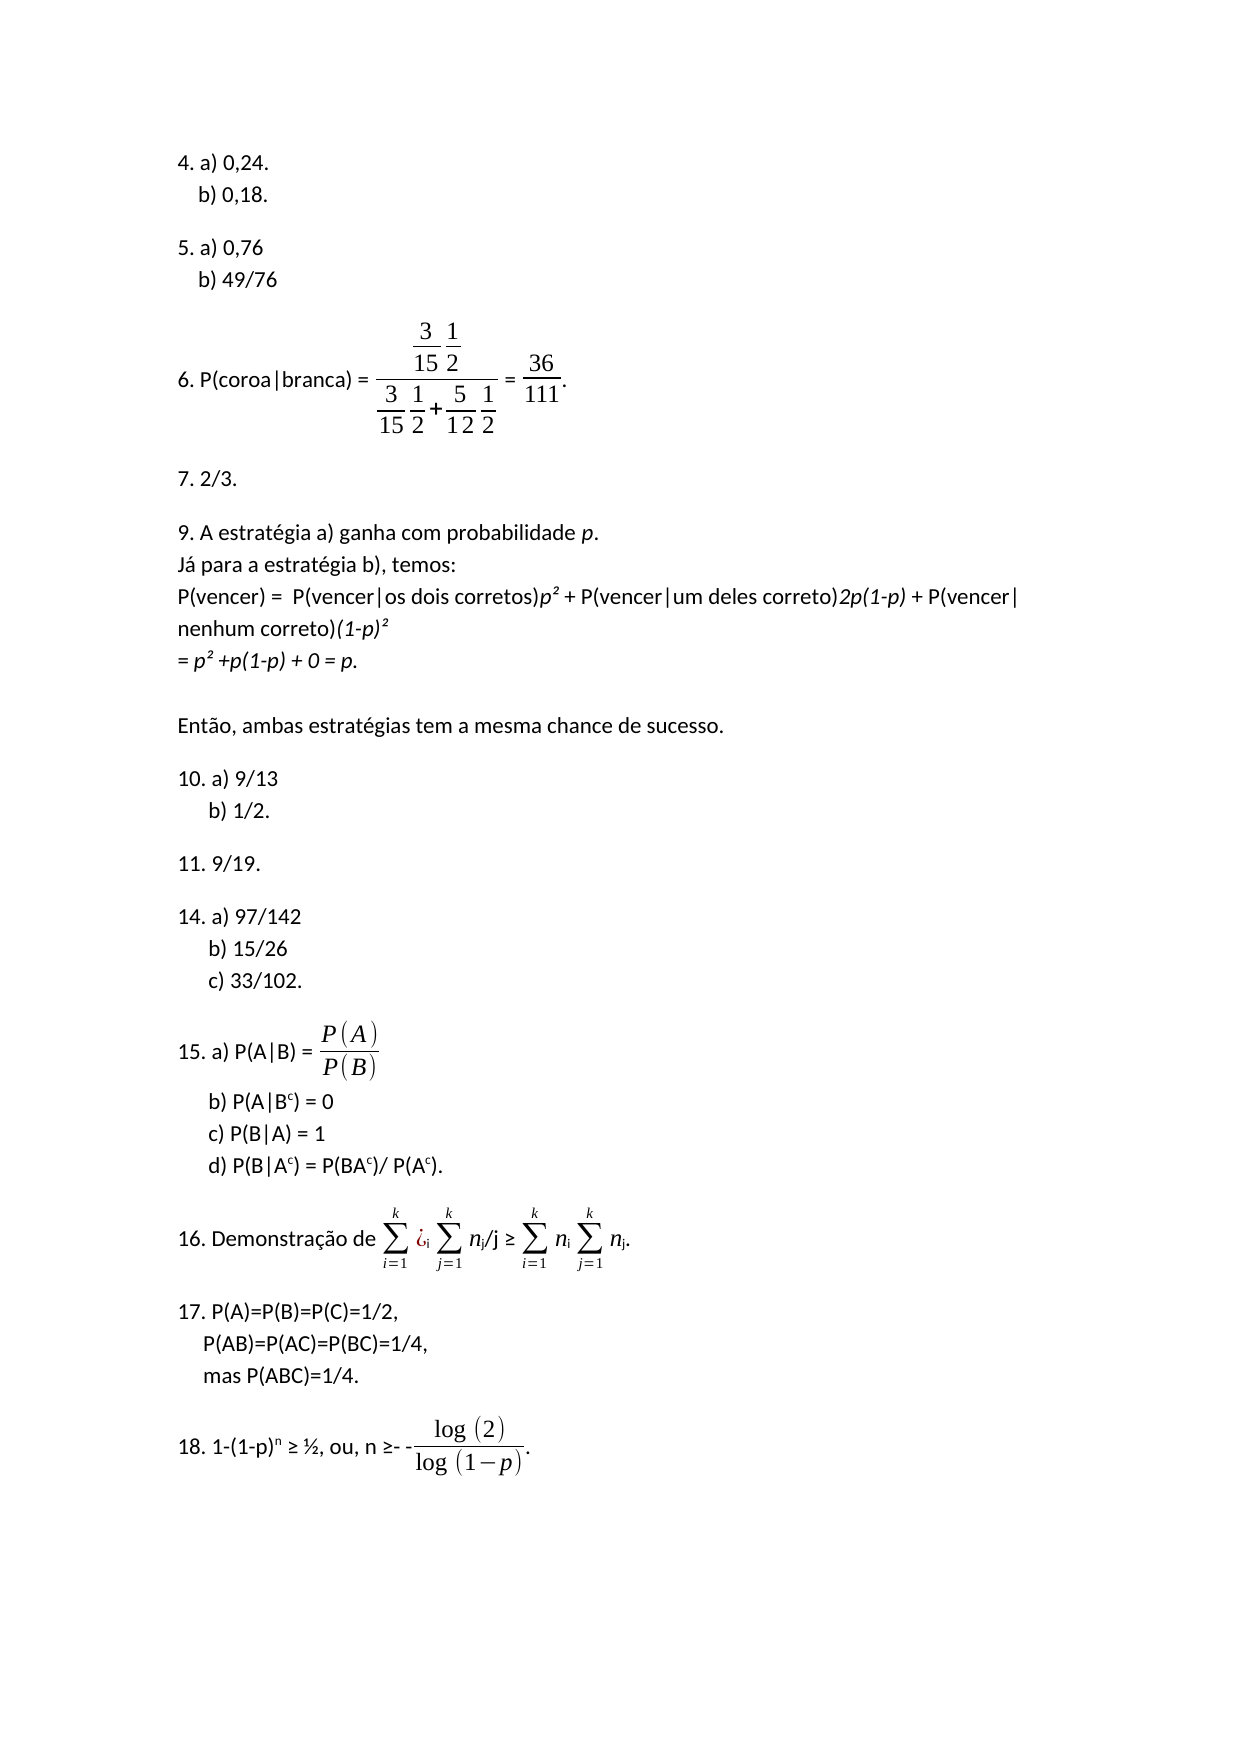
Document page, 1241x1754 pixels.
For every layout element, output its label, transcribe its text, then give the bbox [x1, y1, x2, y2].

text 7. 2/3. [177, 464, 1063, 493]
text 11. 9/19. [177, 849, 1063, 877]
text 16. Demonstração de i j/j ≥ i j. [177, 1204, 1063, 1272]
text 15. a) P(A|B) = b) P(A|Bc) = 0 c) P(B|A) = 1 d) P(B|Ac) = P(BAc)/ P(Ac). [177, 1019, 1063, 1179]
text 17. P(A)=P(B)=P(C)=1/2, P(AB)=P(AC)=P(BC)=1/4, mas P(ABC)=1/4. [177, 1297, 1063, 1389]
text 18. 1-(1-p)n ≥ ½, ou, n ≥- -. [177, 1414, 1063, 1478]
text 10. a) 9/13 b) 1/2. [177, 764, 1063, 824]
text 6. P(coroa|branca) = = . [177, 318, 1063, 439]
text 9. A estratégia a) ganha com probabilidade p. Já para a estratégia b), temos: P(vencer) = P(vencer|os dois corretos)p² + P(vencer|um deles correto)2p(1-p) + P(vencer|nenhum correto)(1-p)² = p² +p(1-p) + 0 = p. Então, ambas estratégias tem a mesma chance de sucesso. [177, 518, 1063, 739]
text 4. a) 0,24. b) 0,18. [177, 148, 1063, 208]
text 14. a) 97/142 b) 15/26 c) 33/102. [177, 902, 1063, 994]
text 5. a) 0,76 b) 49/76 [177, 233, 1063, 293]
